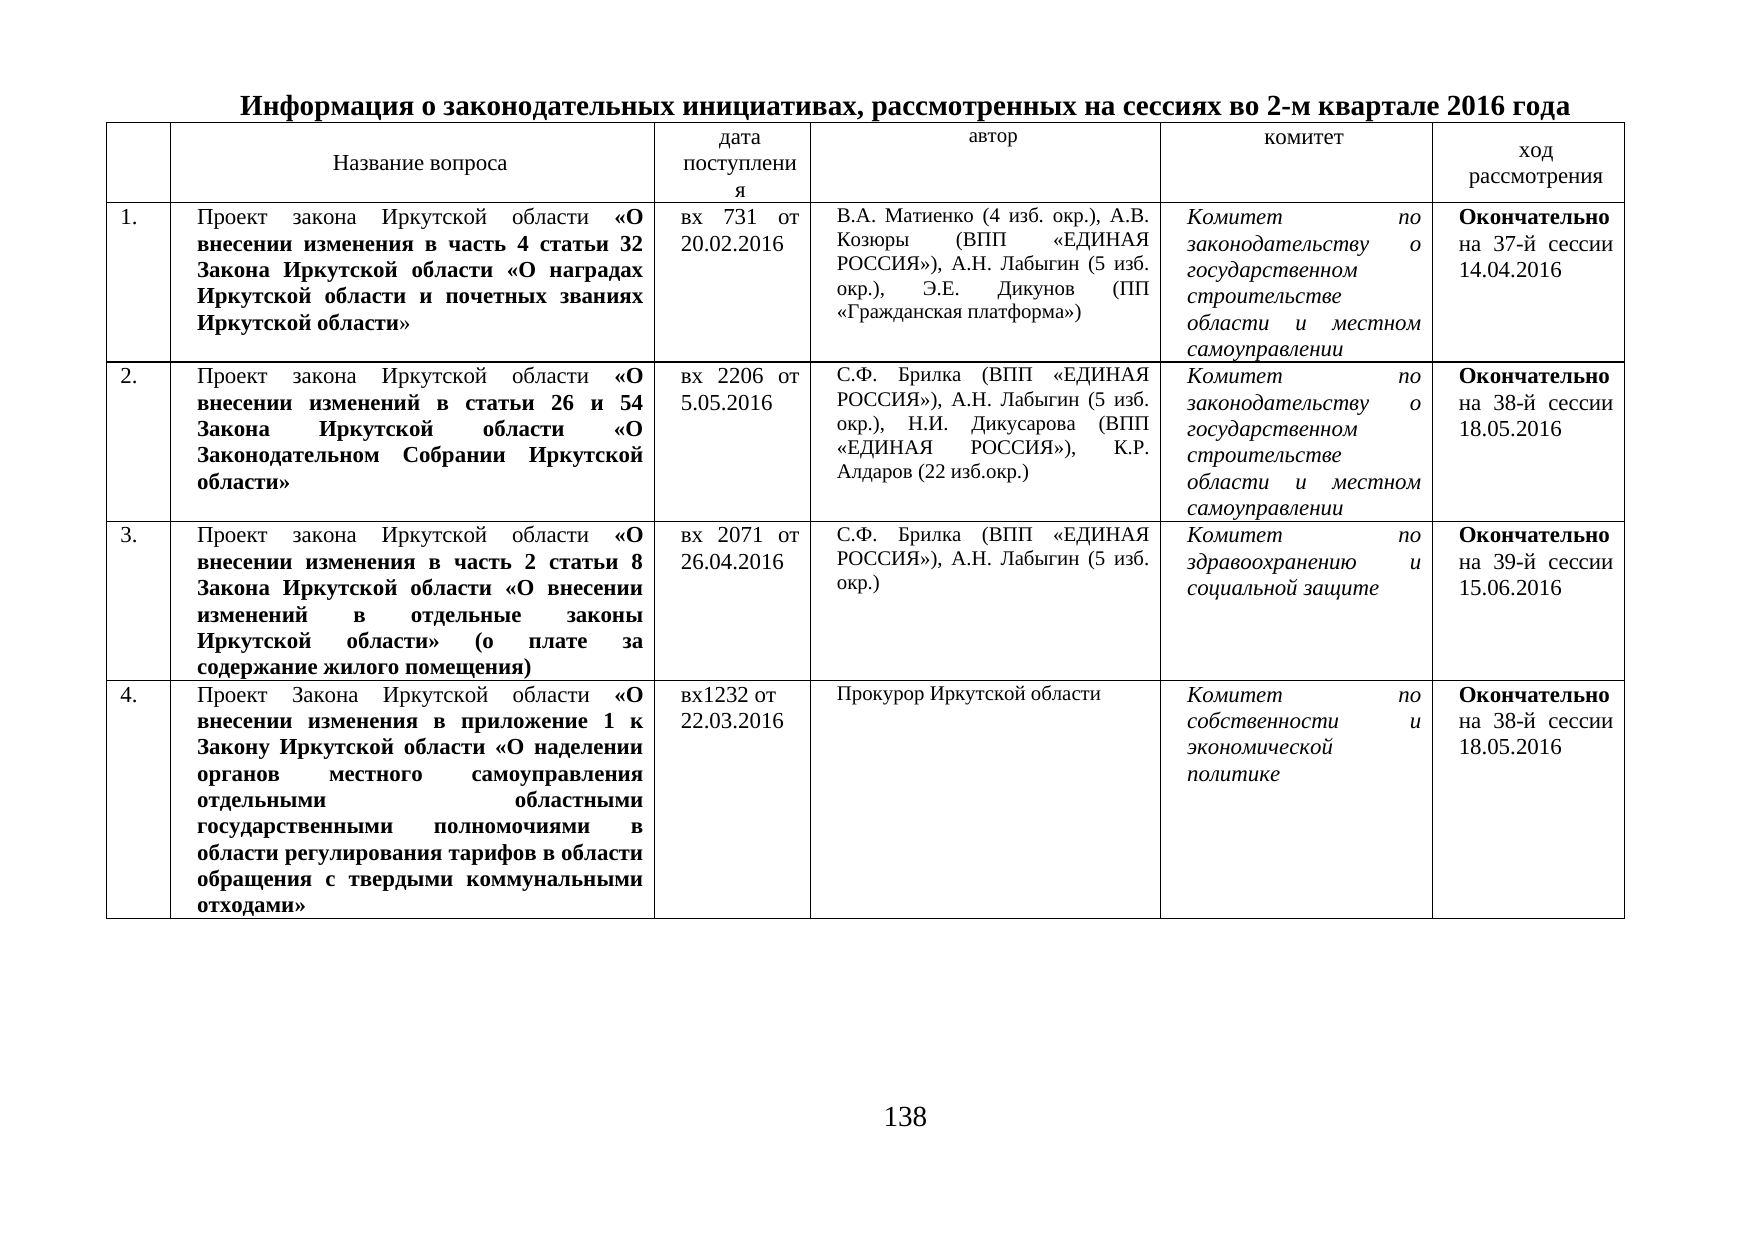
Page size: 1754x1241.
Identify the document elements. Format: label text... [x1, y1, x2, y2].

table_header Название вопроса [171, 123, 654, 202]
table_cell вх 731 от 20.02.2016 [655, 203, 810, 361]
table_cell Окончательно на 39-й сессии 15.06.2016 [1433, 522, 1624, 680]
table_header ход рассмотрения [1433, 123, 1624, 202]
table_cell Прокурор Иркутской области [811, 681, 1160, 918]
table_cell [107, 363, 170, 521]
table_cell С.Ф. Брилка (ВПП «ЕДИНАЯ РОССИЯ»), А.Н. Лабыгин (5 изб. окр.) [811, 522, 1160, 680]
table_header автор [811, 123, 1160, 202]
table_cell Окончательно на 38-й сессии 18.05.2016 [1433, 363, 1624, 521]
table_cell [107, 522, 170, 680]
table_cell вх1232 от 22.03.2016 [655, 681, 810, 918]
table_header [107, 123, 170, 202]
table_cell Проект закона Иркутской области «О внесении изменений в статьи 26 и 54 Закона Иркутской области «О Законодательном Собрании Иркутской области» [171, 363, 654, 521]
table_header комитет [1161, 123, 1432, 202]
table_cell Комитет по здравоохранению и социальной защите [1161, 522, 1432, 680]
table_cell Окончательно на 37-й сессии 14.04.2016 [1433, 203, 1624, 361]
table_cell Окончательно на 38-й сессии 18.05.2016 [1433, 681, 1624, 918]
table_cell Комитет по законодательству о государственном строительстве области и местном самоуправлении [1161, 203, 1432, 361]
table_cell Проект закона Иркутской области «О внесении изменения в часть 4 статьи 32 Закона Иркутской области «О наградах Иркутской области и почетных званиях Иркутской области» [171, 203, 654, 361]
table_cell Комитет по собственности и экономической политике [1161, 681, 1432, 918]
table_header дата поступления [655, 123, 810, 202]
table_cell В.А. Матиенко (4 изб. окр.), А.В. Козюры (ВПП «ЕДИНАЯ РОССИЯ»), А.Н. Лабыгин (5 изб. окр.), Э.Е. Дикунов (ПП «Гражданская платформа») [811, 203, 1160, 361]
text Информация о законодательных инициативах, рассмотренных на сессиях во 2-м квартале 2016 года [118, 88, 1636, 122]
table_cell Комитет по законодательству о государственном строительстве области и местном самоуправлении [1161, 363, 1432, 521]
table_cell [107, 203, 170, 361]
table_cell вх 2071 от 26.04.2016 [655, 522, 810, 680]
table_cell [107, 681, 170, 918]
table_cell Проект закона Иркутской области «О внесении изменения в часть 2 статьи 8 Закона Иркутской области «О внесении изменений в отдельные законы Иркутской области» (о плате за содержание жилого помещения) [171, 522, 654, 680]
table_cell Проект Закона Иркутской области «О внесении изменения в приложение 1 к Закону Иркутской области «О наделении органов местного самоуправления отдельными областными государственными полномочиями в области регулирования тарифов в области обращения с твердыми коммунальными отходами» [171, 681, 654, 918]
table_cell вх 2206 от 5.05.2016 [655, 363, 810, 521]
table_cell С.Ф. Брилка (ВПП «ЕДИНАЯ РОССИЯ»), А.Н. Лабыгин (5 изб. окр.), Н.И. Дикусарова (ВПП «ЕДИНАЯ РОССИЯ»), К.Р. Алдаров (22 изб.окр.) [811, 363, 1160, 521]
